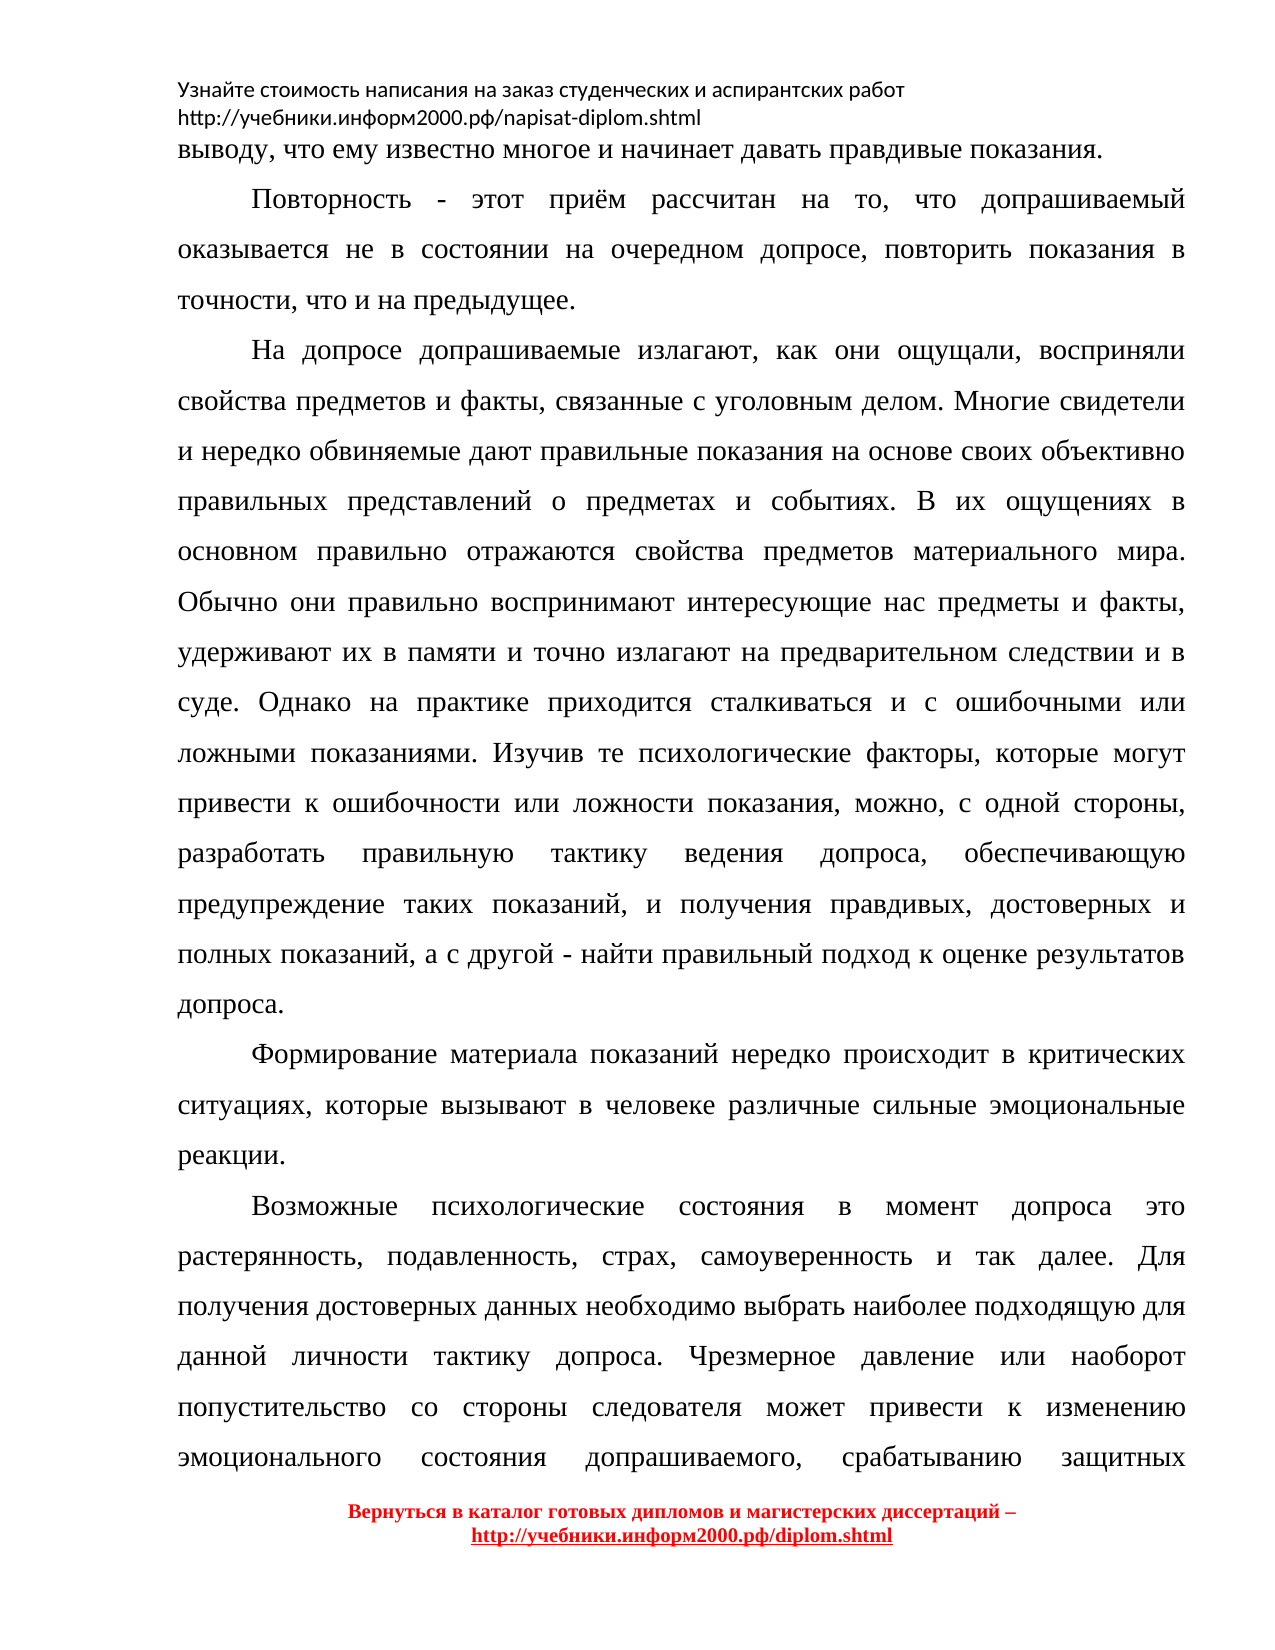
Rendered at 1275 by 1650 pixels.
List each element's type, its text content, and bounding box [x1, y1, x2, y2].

text Повторность - этот приём рассчитан на то, что допрашиваемый оказывается не в состоянии на очередном допросе, повторить показания в точности, что и на предыдущее. [177, 181, 1186, 316]
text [177, 1188, 1186, 1473]
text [177, 131, 1186, 164]
text На допросе допрашиваемые излагают, как они ощущали, восприняли свойства предметов и факты, связанные с уголовным делом. Многие свидетели и нередко обвиняемые дают правильные показания на основе своих объективно правильных представлений о предметах и событиях. В их ощущениях в основном правильно отражаются свойства предметов материального мира. Обычно они правильно воспринимают интересующие нас предметы и факты, удерживают их в памяти и точно излагают на предварительном следствии и в суде. Однако на практике приходится сталкиваться и с ошибочными или ложными показаниями. Изучив те психологические факторы, которые могут привести к ошибочности или ложности показания, можно, с одной стороны, разработать правильную тактику ведения допроса, обеспечивающую предупреждение таких показаний, и получения правдивых, достоверных и полных показаний, а с другой - найти правильный подход к оценке результатов допроса. [177, 332, 1186, 1020]
text Формирование материала показаний нередко происходит в критических ситуациях, которые вызывают в человеке различные сильные эмоциональные реакции. [177, 1037, 1186, 1171]
